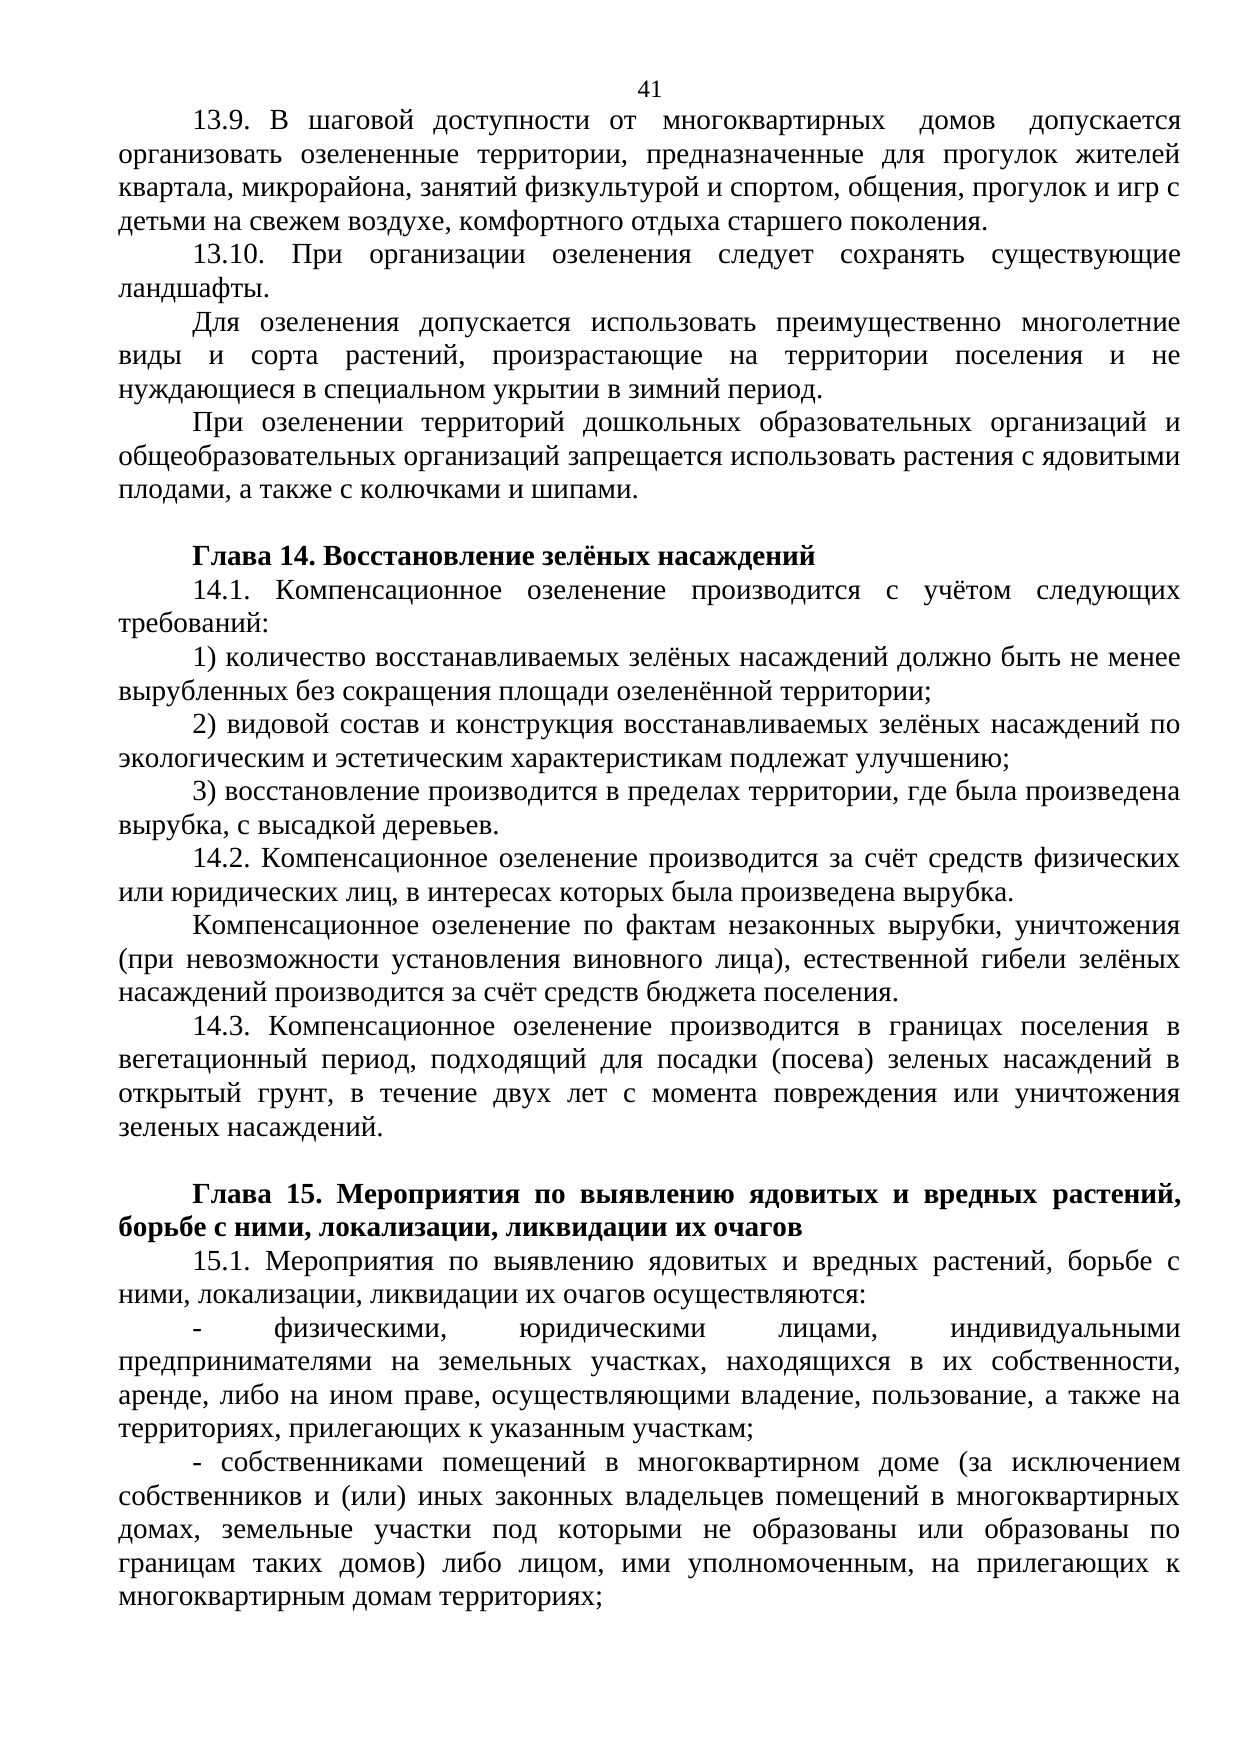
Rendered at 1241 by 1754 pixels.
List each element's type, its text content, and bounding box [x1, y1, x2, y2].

text 14.1. Компенсационное озеленение производится с учётом следующих требований: [118, 572, 1181, 639]
text 1) количество восстанавливаемых зелёных насаждений должно быть не менее вырубленных без сокращения площади озеленённой территории; [118, 639, 1181, 706]
text - собственниками помещений в многоквартирном доме (за исключением собственников и (или) иных законных владельцев помещений в многоквартирных домах, земельные участки под которыми не образованы или образованы по границам таких домов) либо лицом, ими уполномоченным, на прилегающих к многоквартирным домам территориях; [118, 1444, 1181, 1612]
subtitle Глава 15. Мероприятия по выявлению ядовитых и вредных растений, борьбе с ними, локализации, ликвидации их очагов [118, 1176, 1181, 1243]
text Компенсационное озеленение по фактам незаконных вырубки, уничтожения (при невозможности установления виновного лица), естественной гибели зелёных насаждений производится за счёт средств бюджета поселения. [118, 907, 1181, 1008]
text 13.9. В шаговой доступности от многоквартирных домов допускается организовать озелененные территории, предназначенные для прогулок жителей квартала, микрорайона, занятий физкультурой и спортом, общения, прогулок и игр с детьми на свежем воздухе, комфортного отдыха старшего поколения. [118, 102, 1181, 237]
text 3) восстановление производится в пределах территории, где была произведена вырубка, с высадкой деревьев. [118, 773, 1181, 840]
text При озеленении территорий дошкольных образовательных организаций и общеобразовательных организаций запрещается использовать растения с ядовитыми плодами, а также с колючками и шипами. [118, 404, 1181, 505]
text 13.10. При организации озеленения следует сохранять существующие ландшафты. [118, 237, 1181, 304]
text 14.3. Компенсационное озеленение производится в границах поселения в вегетационный период, подходящий для посадки (посева) зеленых насаждений в открытый грунт, в течение двух лет с момента повреждения или уничтожения зеленых насаждений. [118, 1008, 1181, 1142]
text 15.1. Мероприятия по выявлению ядовитых и вредных растений, борьбе с ними, локализации, ликвидации их очагов осуществляются: [118, 1243, 1181, 1310]
text 2) видовой состав и конструкция восстанавливаемых зелёных насаждений по экологическим и эстетическим характеристикам подлежат улучшению; [118, 706, 1181, 773]
subtitle Глава 14. Восстановление зелёных насаждений [118, 538, 1181, 572]
text - физическими, юридическими лицами, индивидуальными предпринимателями на земельных участках, находящихся в их собственности, аренде, либо на ином праве, осуществляющими владение, пользование, а также на территориях, прилегающих к указанным участкам; [118, 1310, 1181, 1444]
text 14.2. Компенсационное озеленение производится за счёт средств физических или юридических лиц, в интересах которых была произведена вырубка. [118, 840, 1181, 907]
text Для озеленения допускается использовать преимущественно многолетние виды и сорта растений, произрастающие на территории поселения и не нуждающиеся в специальном укрытии в зимний период. [118, 304, 1181, 404]
